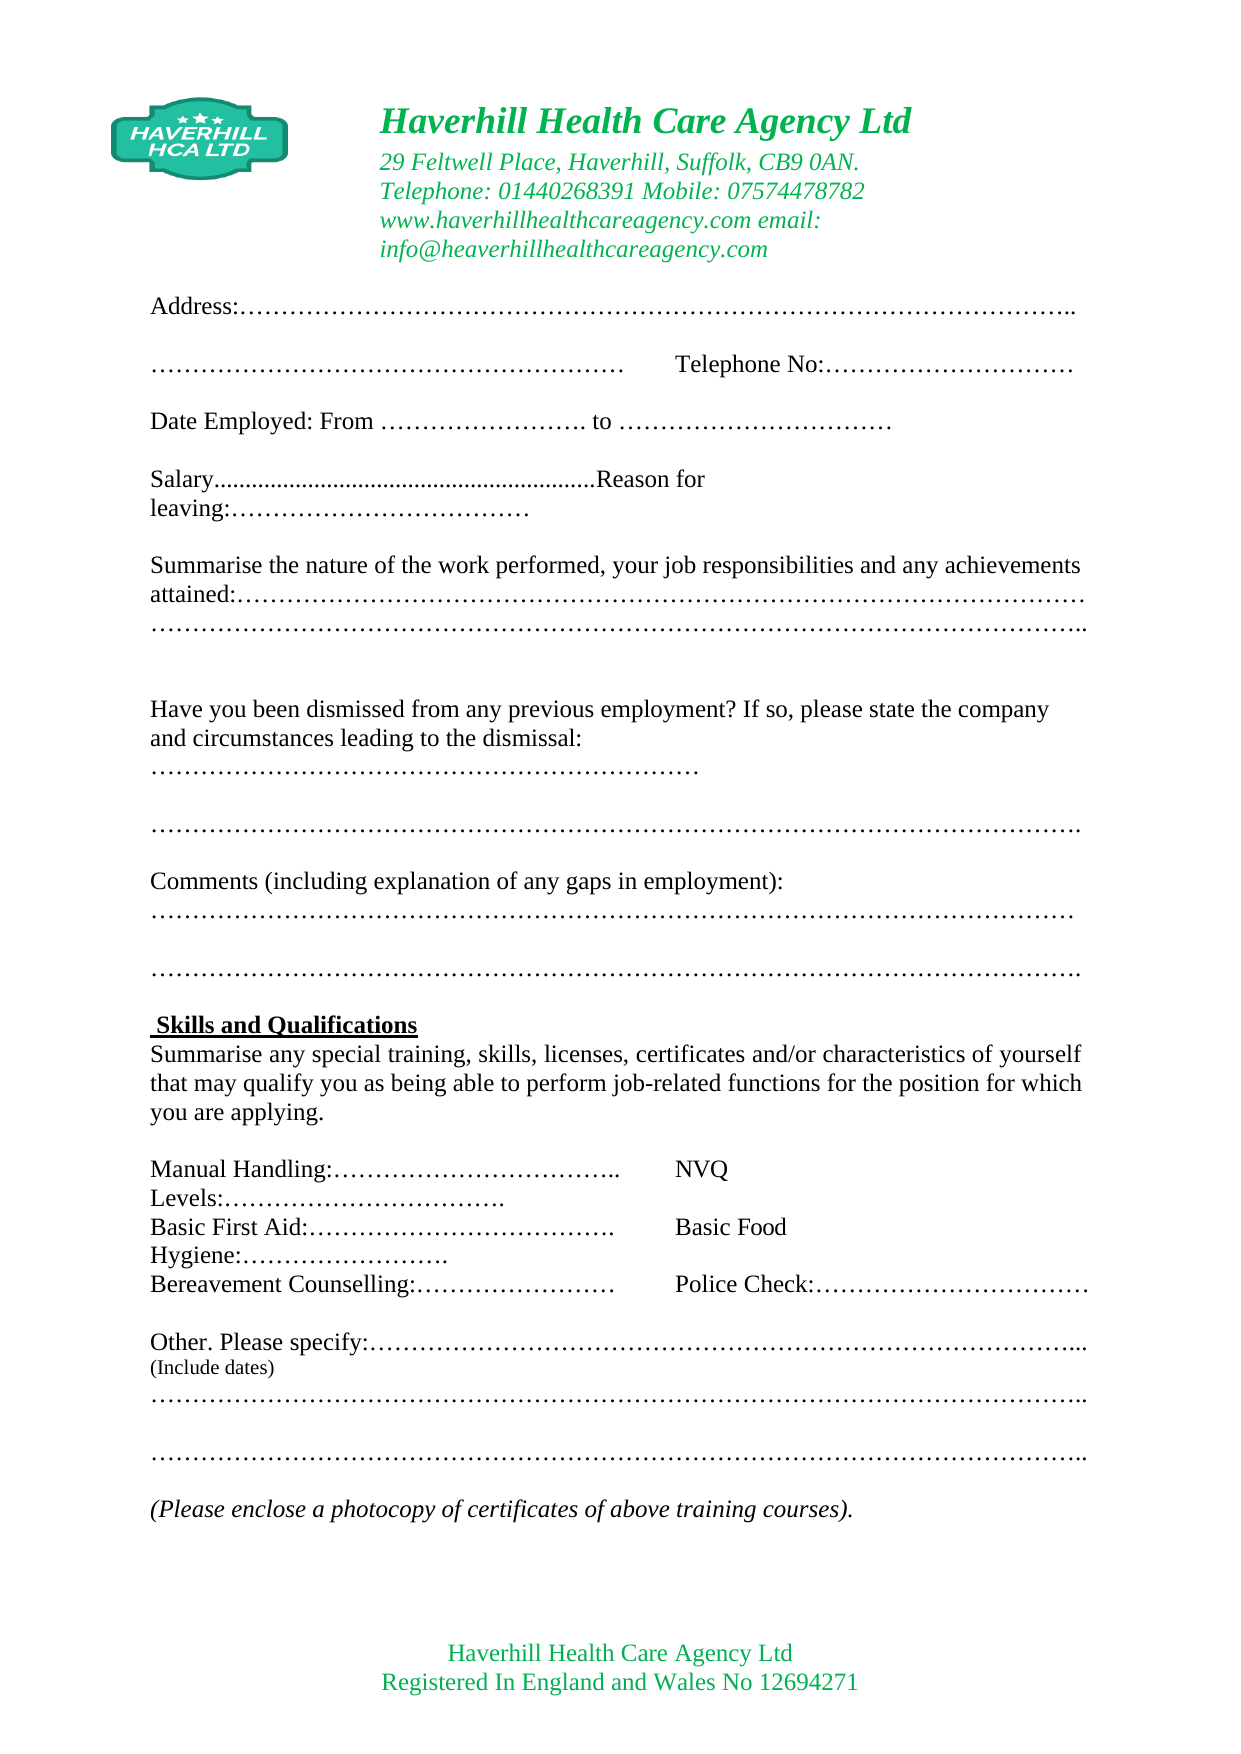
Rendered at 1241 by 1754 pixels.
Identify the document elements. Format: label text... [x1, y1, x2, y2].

text ………………………………………………… Telephone No:………………………… [150, 349, 1101, 378]
text …………………………………………………………………………………………………. [150, 953, 1101, 981]
text (Include dates) [150, 1356, 1101, 1379]
text Summarise the nature of the work performed, your job responsibilities and any achievements attained:………………………………………………………………………………………… [150, 550, 1088, 608]
text leaving:……………………………… [150, 493, 1101, 521]
text Date Employed: From ……………………. to …………………………… [150, 406, 1101, 435]
text ………………………………………………………………………………………………… [150, 895, 1101, 924]
text …………………………………………………………………………………………………. Comments (including explanation of any gaps in employment): [150, 780, 1083, 895]
text Bereavement Counselling:…………………… Police Check:…………………………… [150, 1269, 1101, 1298]
text Other. Please specify:…………………………………………………………………………... [150, 1327, 1101, 1355]
picture [101, 73, 297, 204]
text Summarise any special training, skills, licenses, certificates and/or characteristics of yourself that may qualify you as being able to perform job-related functions for the position for which you are applying. [150, 1039, 1083, 1126]
text Basic First Aid:………………………………. Basic Food Hygiene:……………………. [150, 1212, 788, 1269]
subtitle Skills and Qualifications [150, 1011, 1101, 1039]
text ………………………………………………………………………………………………….. [150, 1437, 1101, 1466]
text (Please enclose a photocopy of certificates of above training courses). [150, 1494, 1101, 1523]
text Salary Reason for [150, 464, 1101, 493]
text Address:……………………………………………………………………………………….. [150, 291, 1101, 320]
text ………………………………………………………………………………………………….. [150, 1379, 1101, 1408]
text Manual Handling:…………………………….. NVQ Levels:……………………………. [150, 1154, 729, 1212]
text Have you been dismissed from any previous employment? If so, please state the company and circumstances leading to the dismissal:………………………………………………………… [150, 694, 1051, 780]
text ………………………………………………………………………………………………….. [150, 608, 1101, 636]
